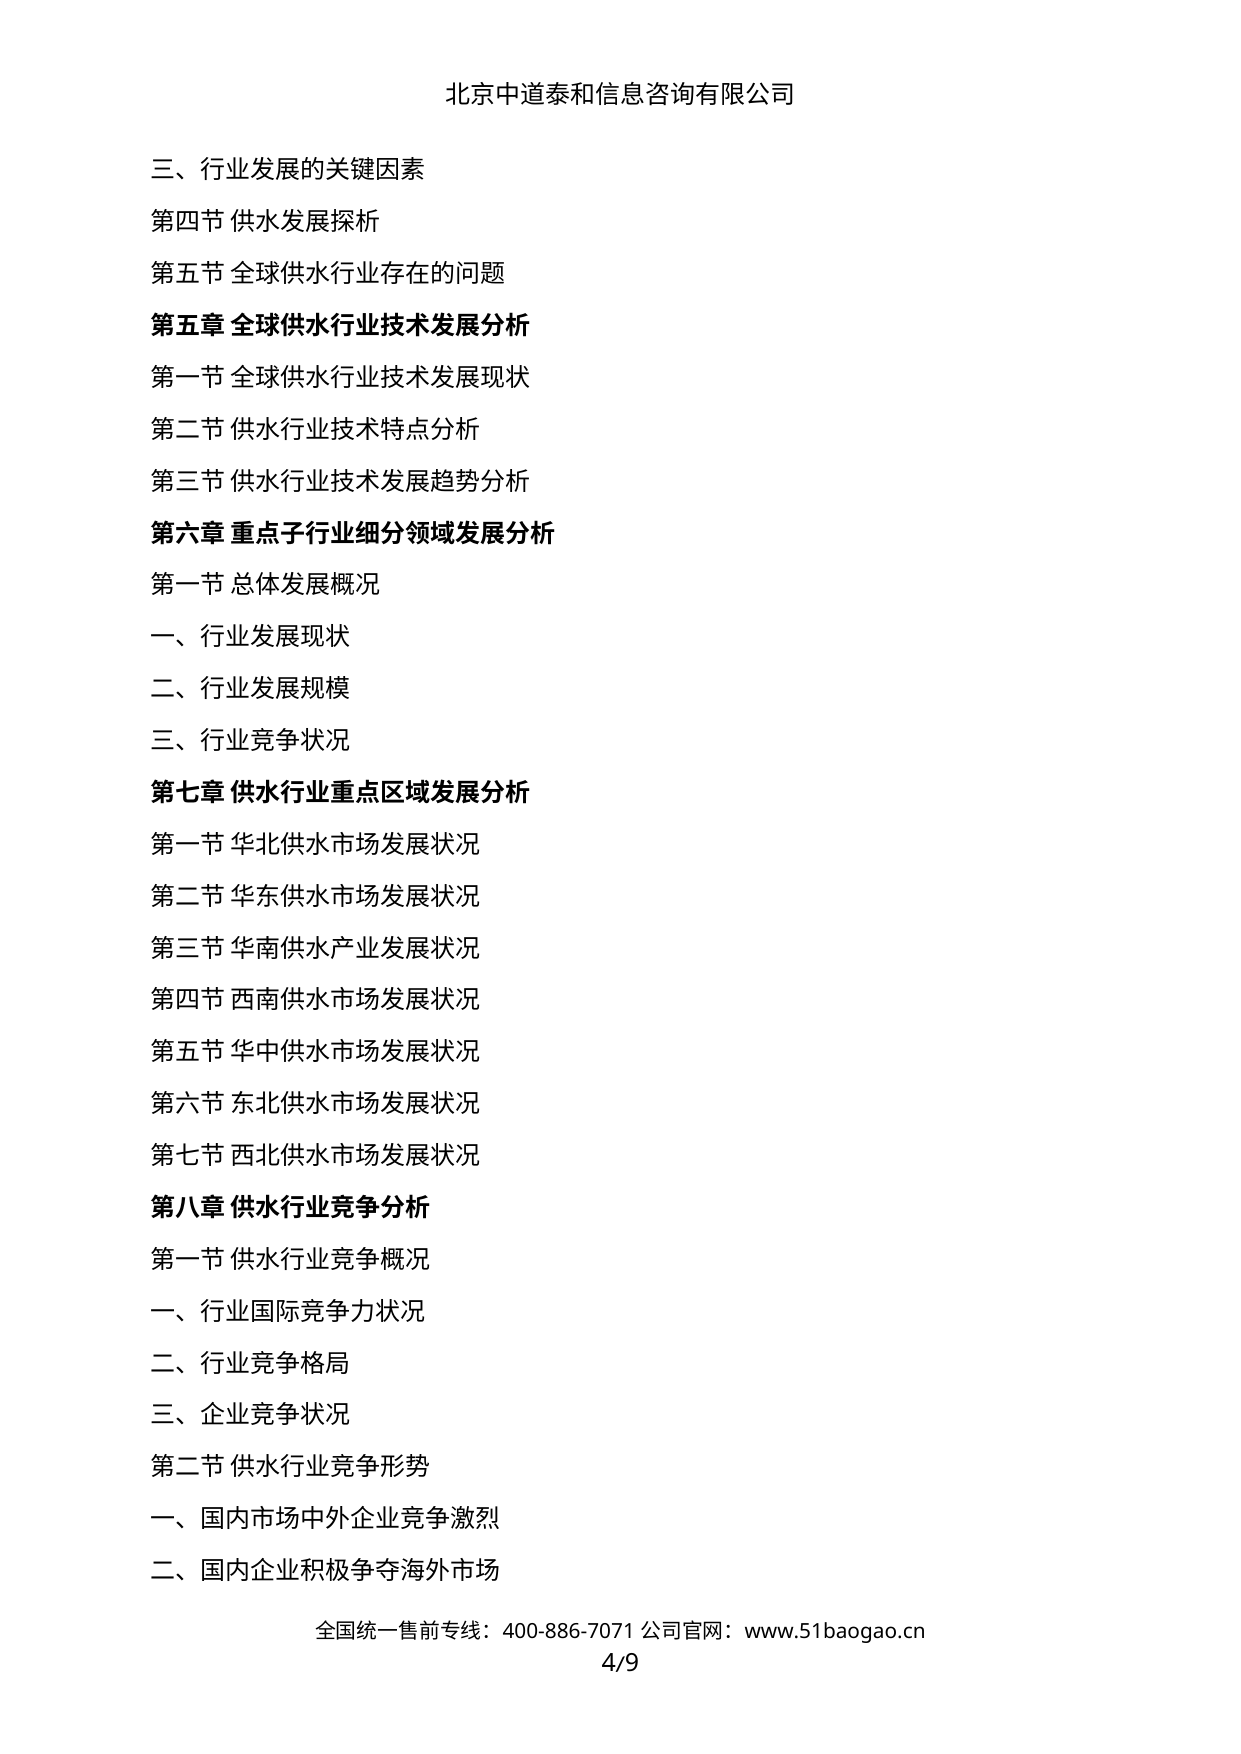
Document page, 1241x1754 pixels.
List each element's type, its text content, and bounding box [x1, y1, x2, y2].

text 第六节 东北供水市场发展状况 [150, 1084, 1090, 1120]
text 第五节 华中供水市场发展状况 [150, 1032, 1090, 1068]
text 第五节 全球供水行业存在的问题 [150, 254, 1090, 290]
text 第四节 供水发展探析 [150, 202, 1090, 238]
text 第二节 供水行业竞争形势 [150, 1447, 1090, 1483]
text 第二节 华东供水市场发展状况 [150, 876, 1090, 912]
text 一、行业发展现状 [150, 617, 1090, 653]
text 第三节 供水行业技术发展趋势分析 [150, 461, 1090, 497]
text 第一节 全球供水行业技术发展现状 [150, 357, 1090, 394]
text 第七节 西北供水市场发展状况 [150, 1136, 1090, 1172]
text 第一节 华北供水市场发展状况 [150, 824, 1090, 861]
text 三、行业竞争状况 [150, 721, 1090, 757]
text 三、企业竞争状况 [150, 1395, 1090, 1431]
text 第二节 供水行业技术特点分析 [150, 409, 1090, 446]
text 第三节 华南供水产业发展状况 [150, 928, 1090, 964]
text 二、国内企业积极争夺海外市场 [150, 1551, 1090, 1587]
text 第八章 供水行业竞争分析 [150, 1187, 1090, 1224]
text 二、行业竞争格局 [150, 1343, 1090, 1379]
text 第五章 全球供水行业技术发展分析 [150, 306, 1090, 342]
text 一、行业国际竞争力状况 [150, 1291, 1090, 1327]
text 第一节 供水行业竞争概况 [150, 1239, 1090, 1276]
text 第六章 重点子行业细分领域发展分析 [150, 513, 1090, 549]
text 一、国内市场中外企业竞争激烈 [150, 1499, 1090, 1535]
text 二、行业发展规模 [150, 669, 1090, 705]
text 第七章 供水行业重点区域发展分析 [150, 772, 1090, 809]
text 三、行业发展的关键因素 [150, 150, 1090, 186]
text 第一节 总体发展概况 [150, 565, 1090, 601]
text 第四节 西南供水市场发展状况 [150, 980, 1090, 1016]
